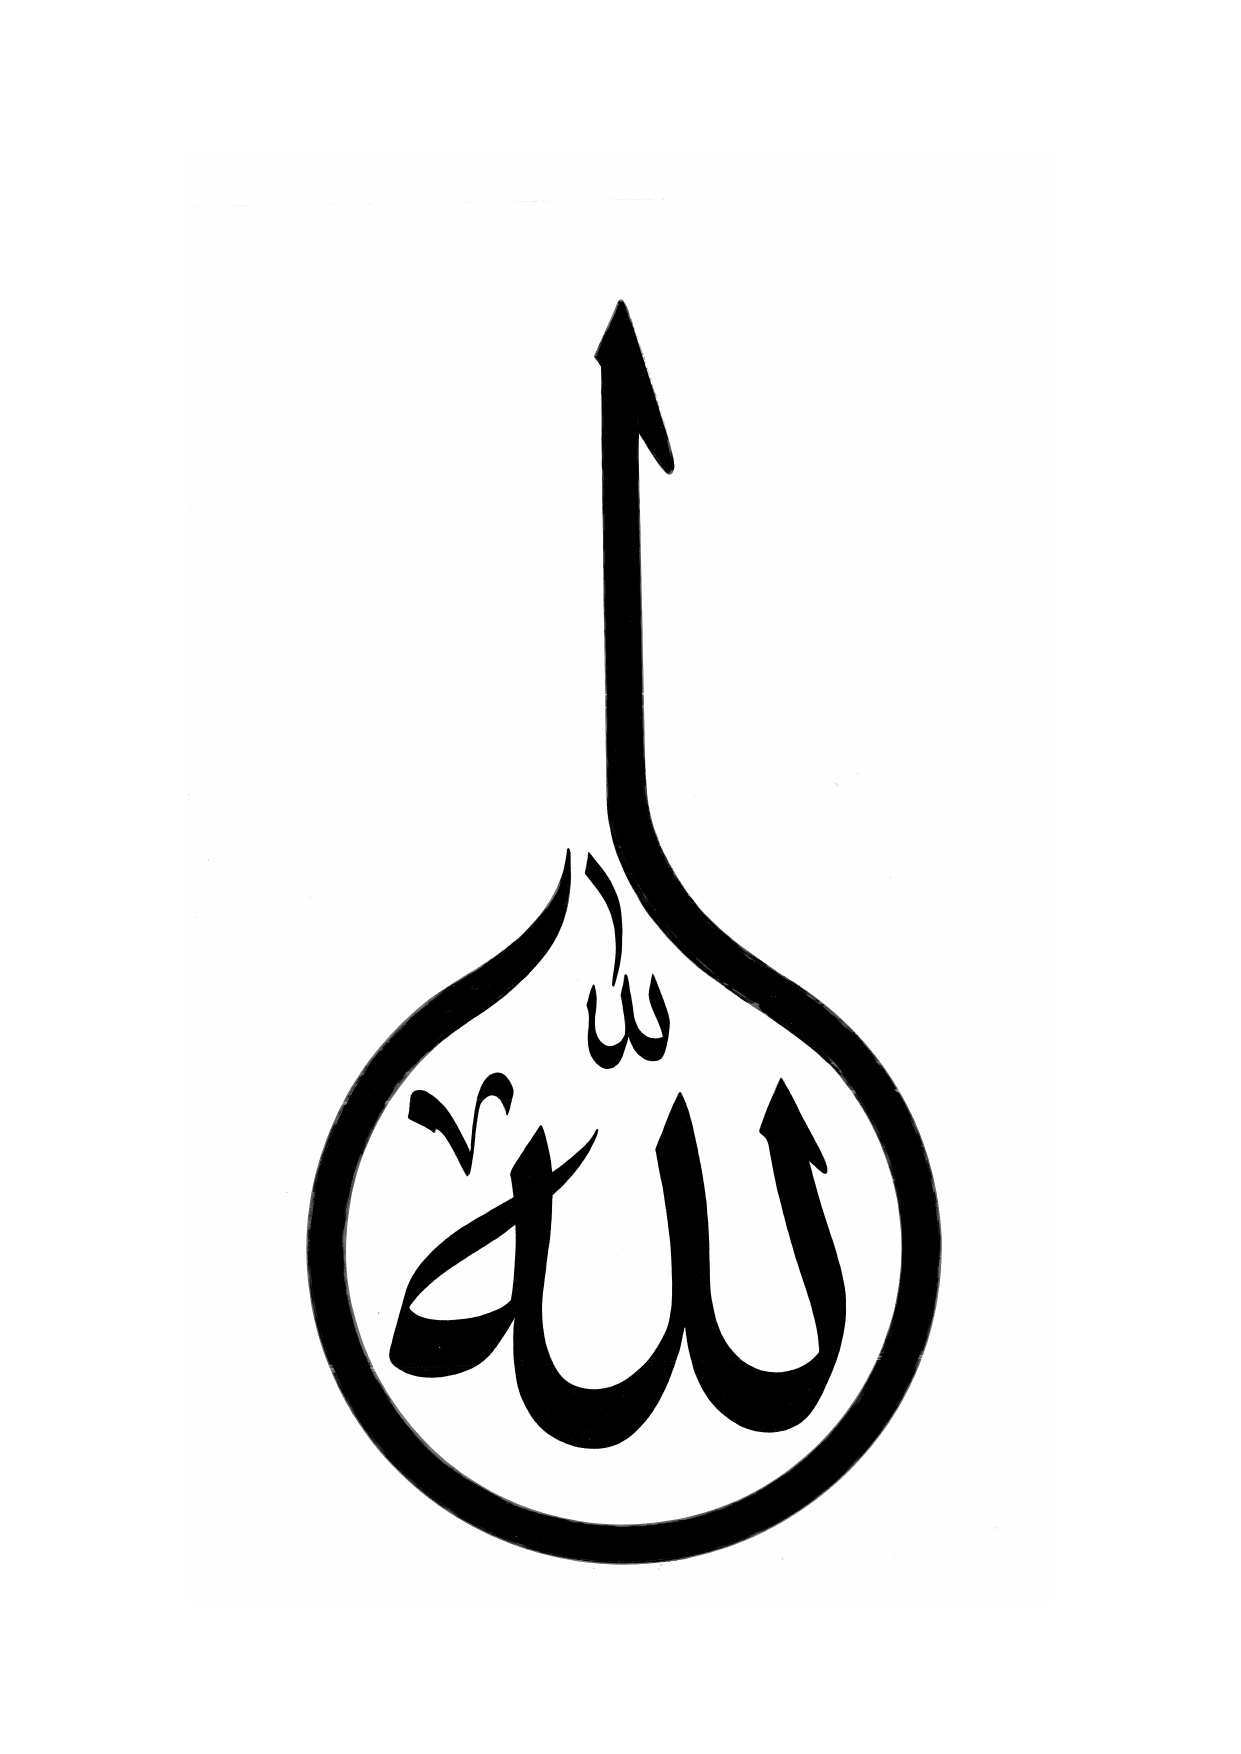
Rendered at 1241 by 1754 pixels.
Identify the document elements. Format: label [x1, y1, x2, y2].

picture [187, 150, 1053, 1604]
